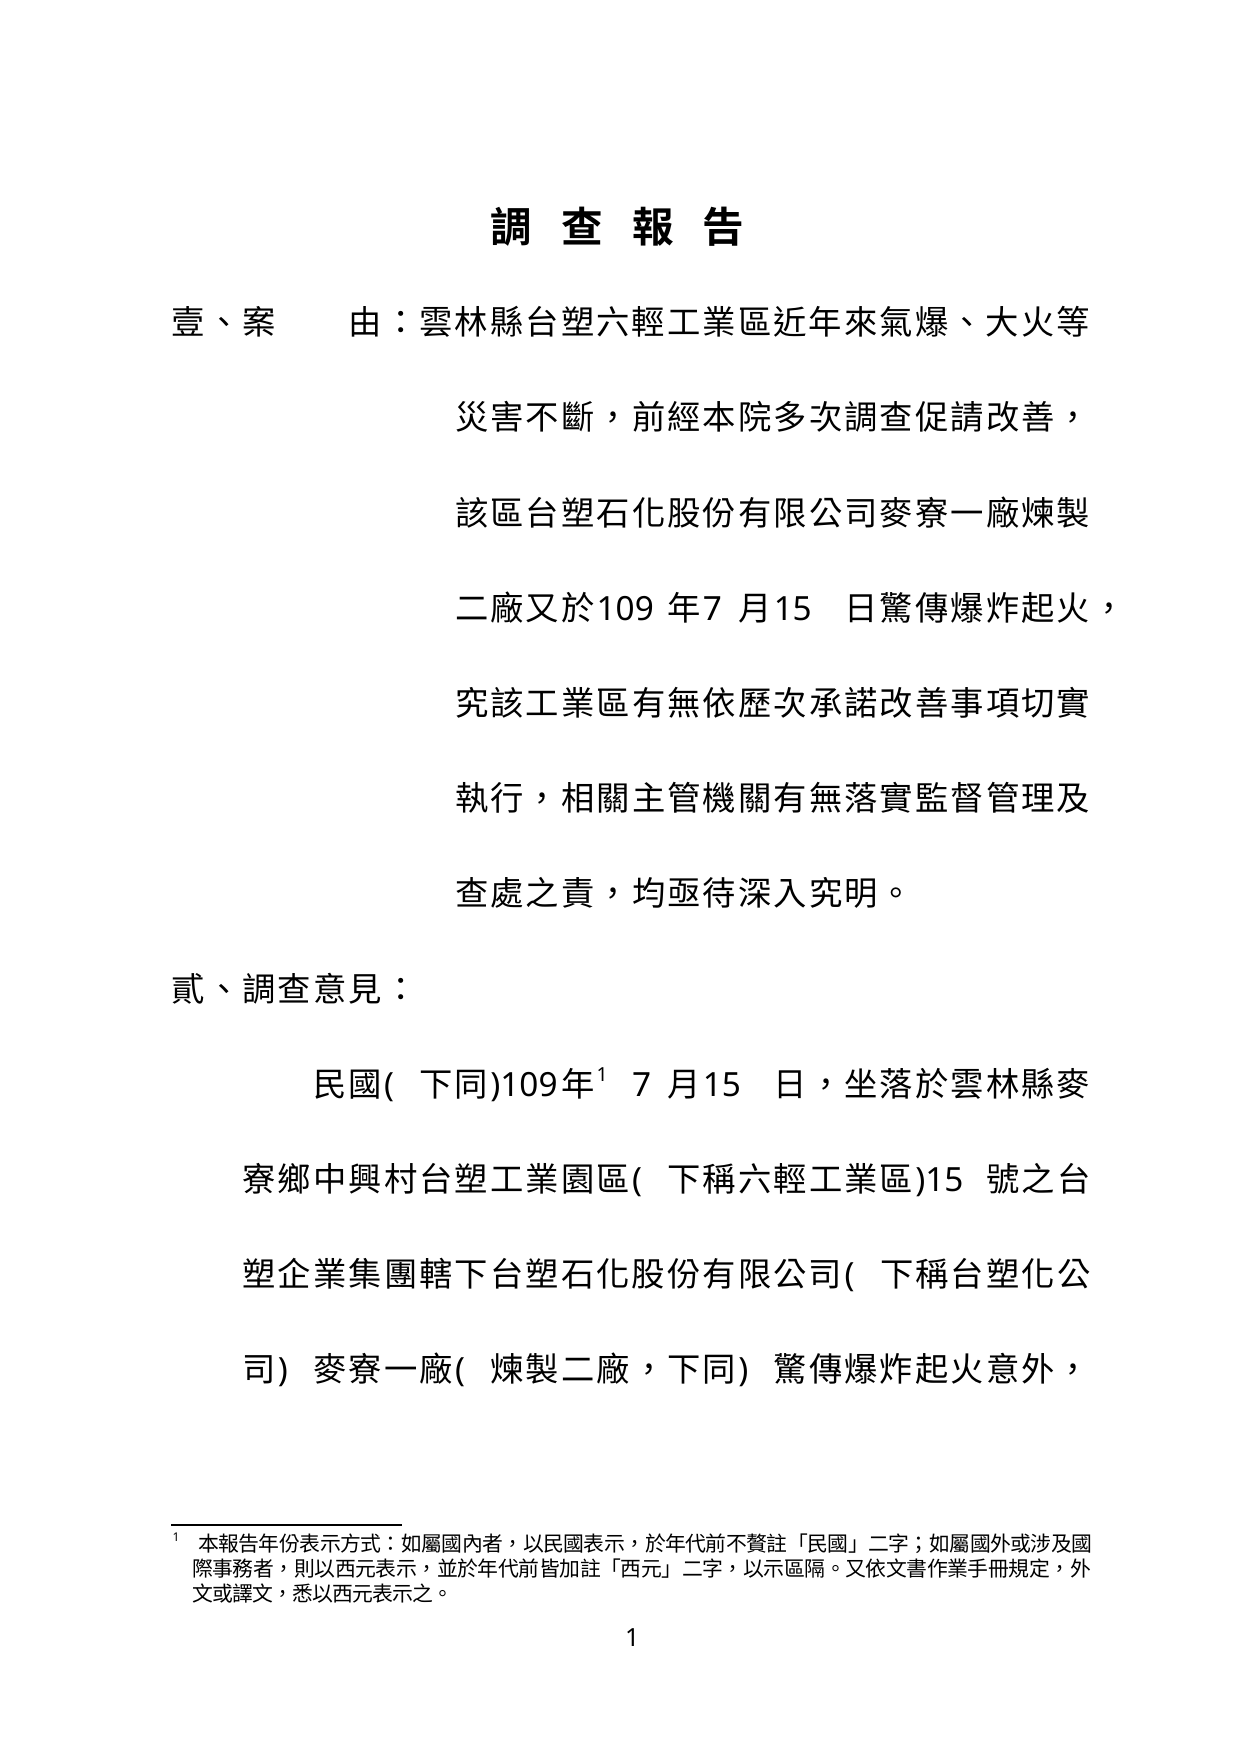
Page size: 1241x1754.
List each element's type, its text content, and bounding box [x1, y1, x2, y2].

text 調查報告 [171, 177, 1092, 272]
subtitle 調查意見： [171, 939, 1092, 1034]
subtitle 案 由：雲林縣台塑六輕工業區近年來氣爆、大火等災害不斷，前經本院多次調查促請改善，該區台塑石化股份有限公司麥寮一廠煉製二廠又於109年7月15日驚傳爆炸起火，究該工業區有無依歷次承諾改善事項切實執行，相關主管機關有無落實監督管理及查處之責，均亟待深入究明。 [171, 272, 1092, 939]
